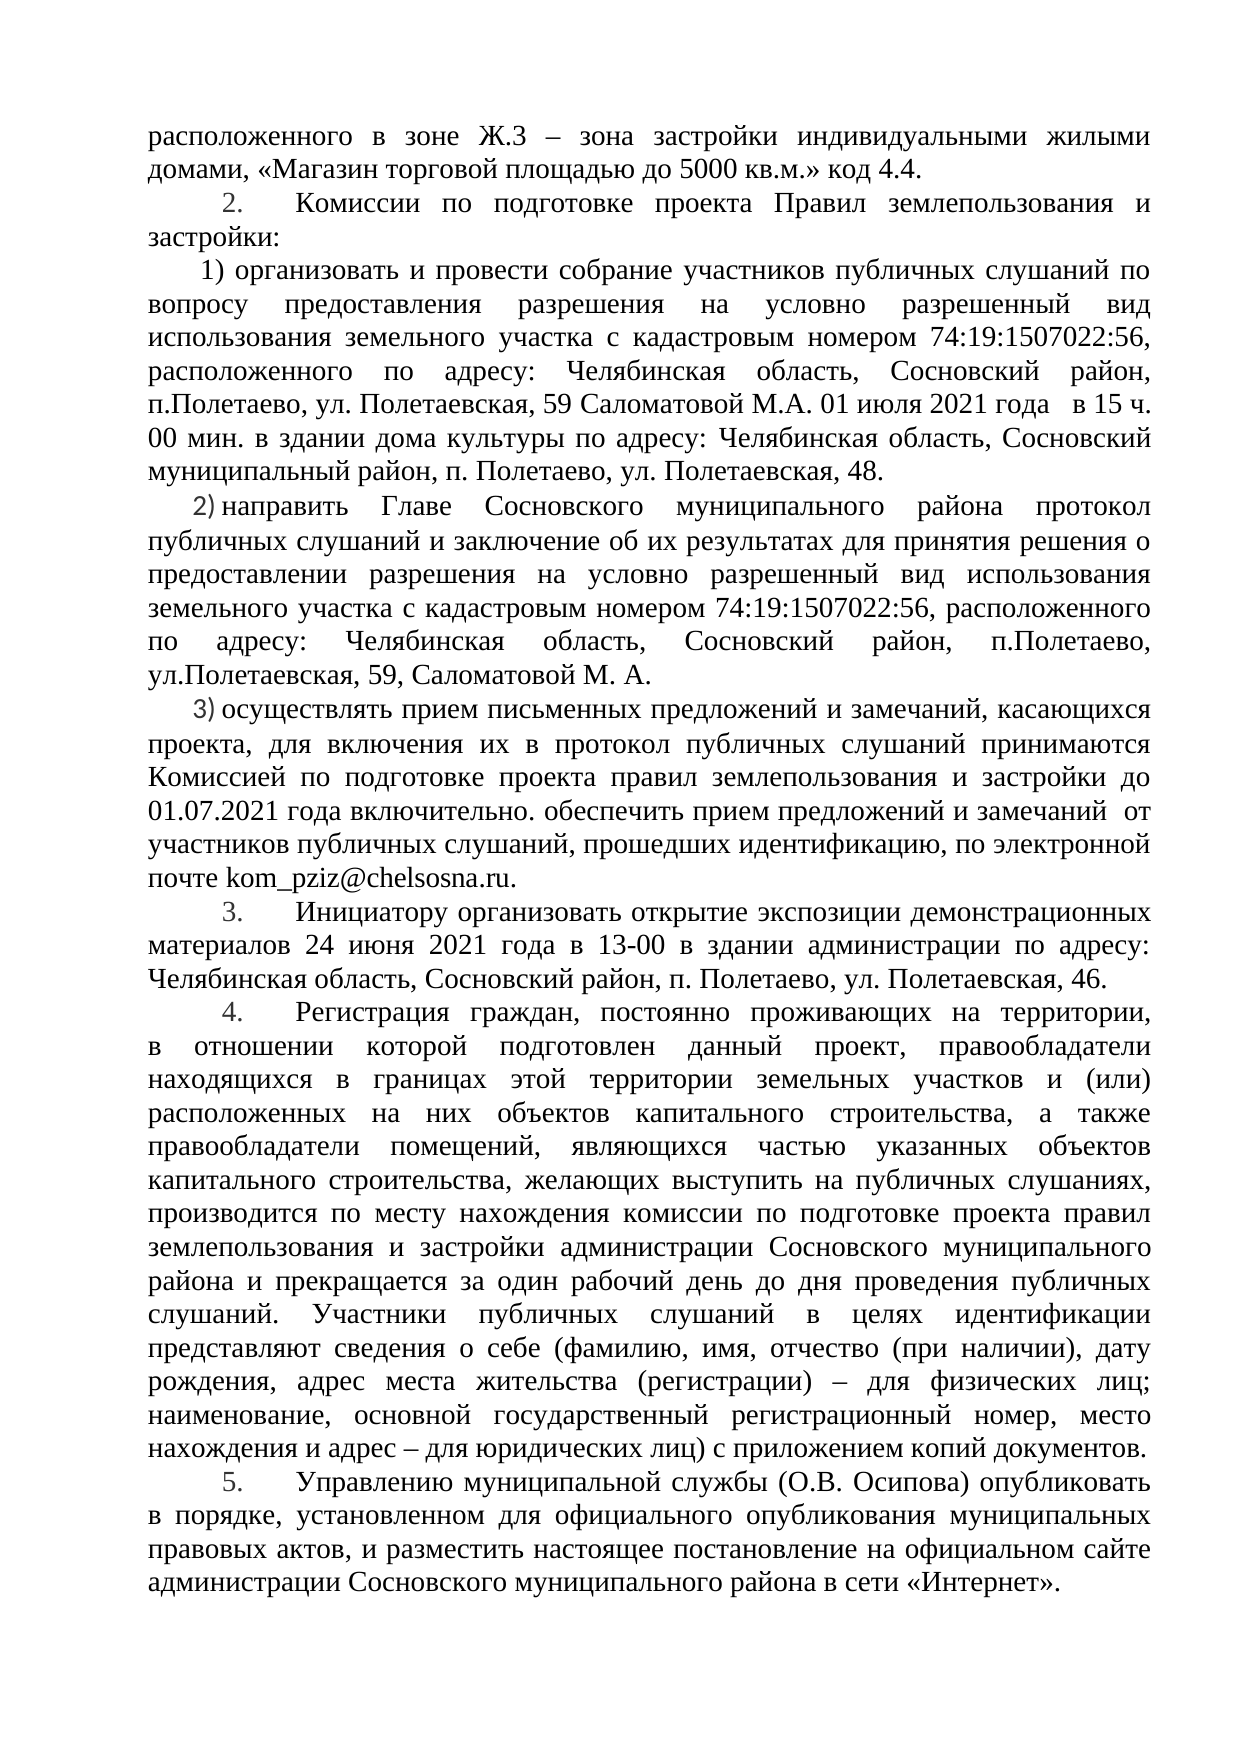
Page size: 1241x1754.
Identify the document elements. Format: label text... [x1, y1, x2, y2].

list Комиссии по подготовке проекта Правил землепользования и застройки: 1) организовать и провести собрание участников публичных слушаний по вопросу предоставления разрешения на условно разрешенный вид использования земельного участка с кадастровым номером 74:19:1507022:56, расположенного по адресу: Челябинская область, Сосновский район, п.Полетаево, ул. Полетаевская, 59 Саломатовой М.А. 01 июля 2021 года в 15 ч. 00 мин. в здании дома культуры по адресу: Челябинская область, Сосновский муниципальный район, п. Полетаево, ул. Полетаевская, 48. [148, 185, 1152, 487]
list Управлению муниципальной службы (О.В. Осипова) опубликовать в порядке, установленном для официального опубликования муниципальных правовых актов, и разместить настоящее постановление на официальном сайте администрации Сосновского муниципального района в сети «Интернет». [148, 1464, 1152, 1598]
list Регистрация граждан, постоянно проживающих на территории, в отношении которой подготовлен данный проект, правообладатели находящихся в границах этой территории земельных участков и (или) расположенных на них объектов капитального строительства, а также правообладатели помещений, являющихся частью указанных объектов капитального строительства, желающих выступить на публичных слушаниях, производится по месту нахождения комиссии по подготовке проекта правил землепользования и застройки администрации Сосновского муниципального района и прекращается за один рабочий день до дня проведения публичных слушаний. Участники публичных слушаний в целях идентификации представляют сведения о себе (фамилию, имя, отчество (при наличии), дату рождения, адрес места жительства (регистрации) – для физических лиц; наименование, основной государственный регистрационный номер, место нахождения и адрес – для юридических лиц) с приложением копий документов. [148, 994, 1152, 1464]
list осуществлять прием письменных предложений и замечаний, касающихся проекта, для включения их в протокол публичных слушаний принимаются Комиссией по подготовке проекта правил землепользования и застройки до 01.07.2021 года включительно. обеспечить прием предложений и замечаний от участников публичных слушаний, прошедших идентификацию, по электронной почте kom_pziz@chelsosna.ru. [148, 690, 1152, 894]
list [148, 118, 1152, 185]
list Инициатору организовать открытие экспозиции демонстрационных материалов 24 июня 2021 года в 13-00 в здании администрации по адресу: Челябинская область, Сосновский район, п. Полетаево, ул. Полетаевская, 46. [148, 894, 1152, 994]
list направить Главе Сосновского муниципального района протокол публичных слушаний и заключение об их результатах для принятия решения о предоставлении разрешения на условно разрешенный вид использования земельного участка с кадастровым номером 74:19:1507022:56, расположенного по адресу: Челябинская область, Сосновский район, п.Полетаево, ул.Полетаевская, 59, Саломатовой М. А. [148, 487, 1152, 690]
